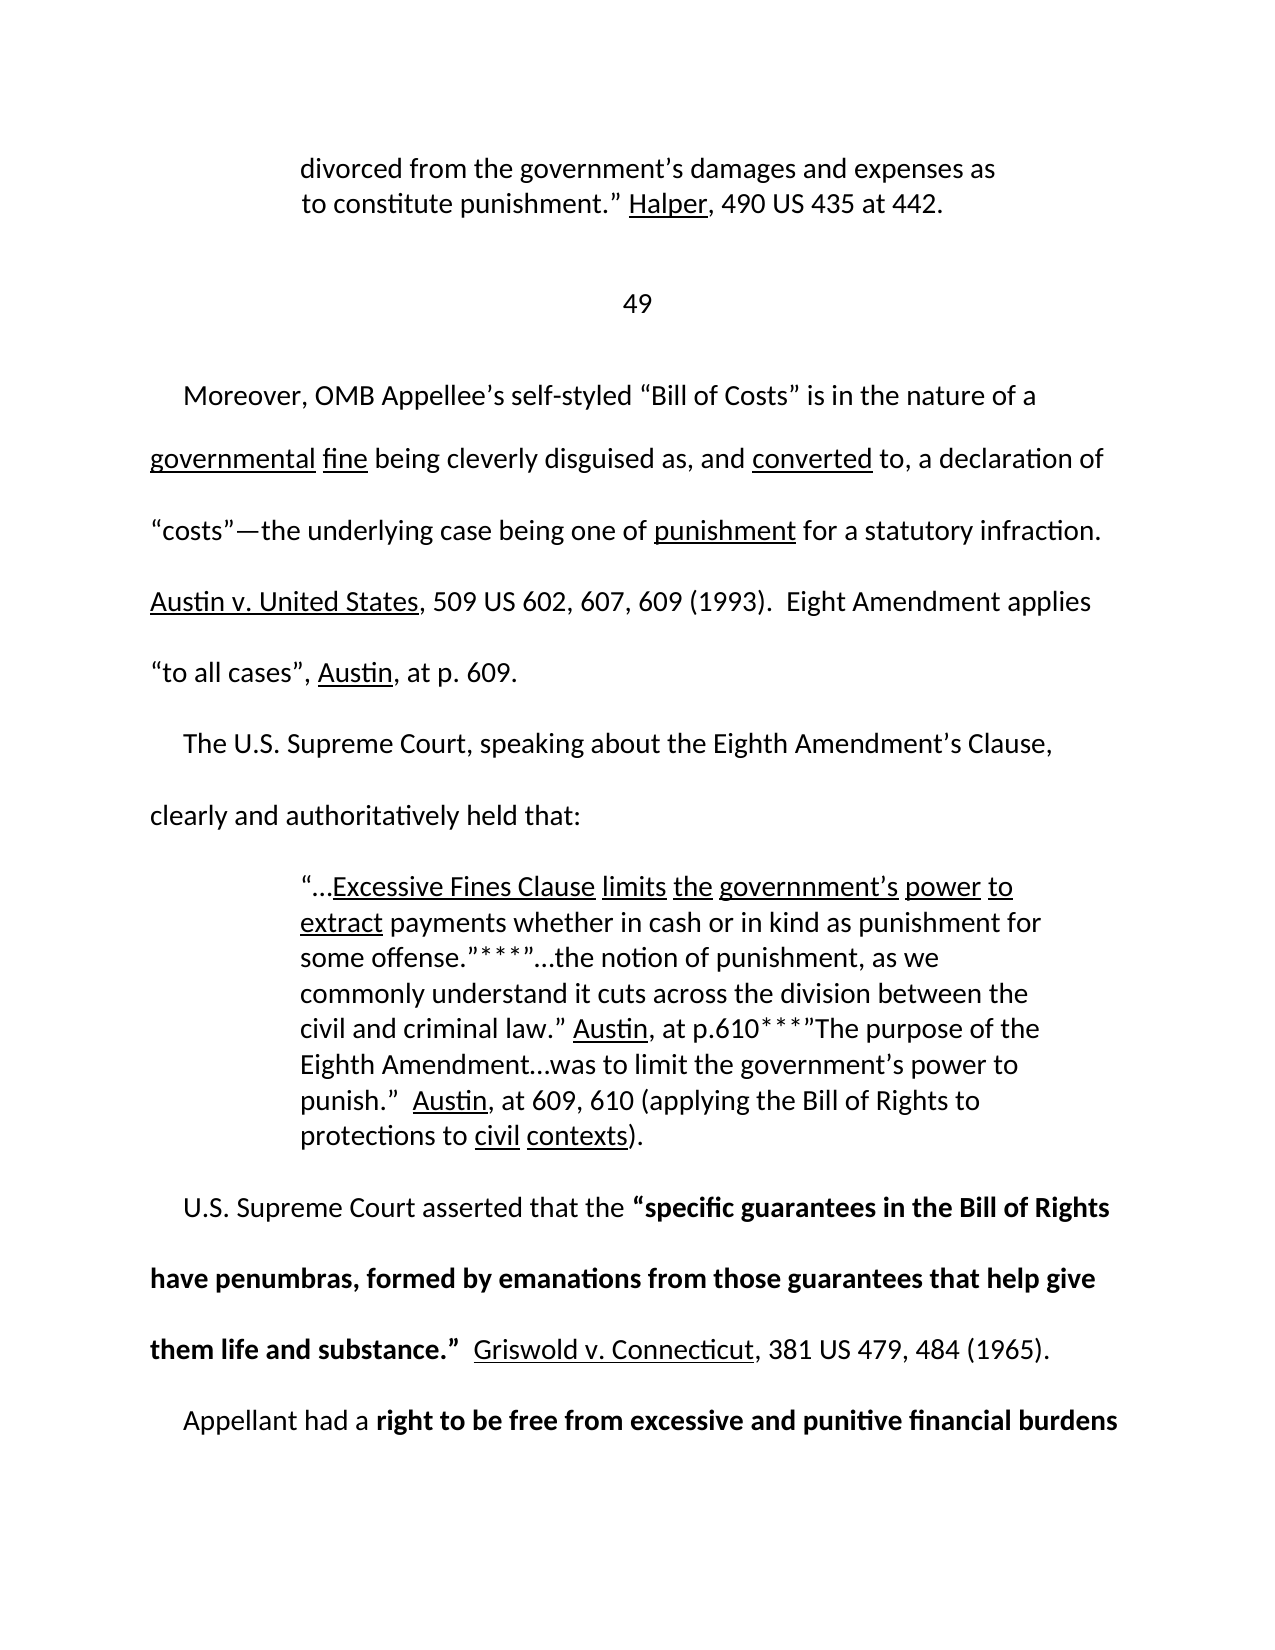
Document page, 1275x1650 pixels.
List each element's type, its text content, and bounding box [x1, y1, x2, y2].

text Moreover, OMB Appellee’s self-styled “Bill of Costs” is in the nature of a [150, 377, 1125, 413]
text to constitute punishment.” Halper, 490 US 435 at 442. [150, 186, 1125, 221]
text The U.S. Supreme Court, speaking about the Eighth Amendment’s Clause, [150, 726, 1125, 761]
text Appellant had a right to be free from excessive and punitive financial burdens [150, 1402, 1125, 1438]
text governmental fine being cleverly disguised as, and converted to, a declaration of [150, 441, 1125, 476]
text Austin v. United States, 509 US 602, 607, 609 (1993). Eight Amendment applies [150, 583, 1125, 619]
text extract payments whether in cash or in kind as punishment for [225, 904, 1125, 939]
text “…Excessive Fines Clause limits the governnment’s power to [150, 868, 1125, 904]
text commonly understand it cuts across the division between the [225, 975, 1125, 1011]
text “to all cases”, Austin, at p. 609. [150, 654, 1125, 690]
text U.S. Supreme Court asserted that the “specific guarantees in the Bill of Rights [150, 1189, 1125, 1224]
text have penumbras, formed by emanations from those guarantees that help give [150, 1260, 1125, 1296]
text Eighth Amendment…was to limit the government’s power to [225, 1046, 1125, 1082]
text protections to civil contexts). [225, 1117, 1125, 1153]
text civil and criminal law.” Austin, at p.610***”The purpose of the [225, 1011, 1125, 1046]
text some offense.”***”…the notion of punishment, as we [225, 939, 1125, 975]
text “costs”—the underlying case being one of punishment for a statutory infraction. [150, 512, 1125, 547]
text punish.” Austin, at 609, 610 (applying the Bill of Rights to [225, 1082, 1125, 1117]
text clearly and authoritatively held that: [150, 797, 1125, 832]
text 49 [150, 285, 1125, 321]
text divorced from the government’s damages and expenses as [150, 150, 1125, 186]
text them life and substance.” Griswold v. Connecticut, 381 US 479, 484 (1965). [150, 1331, 1125, 1367]
